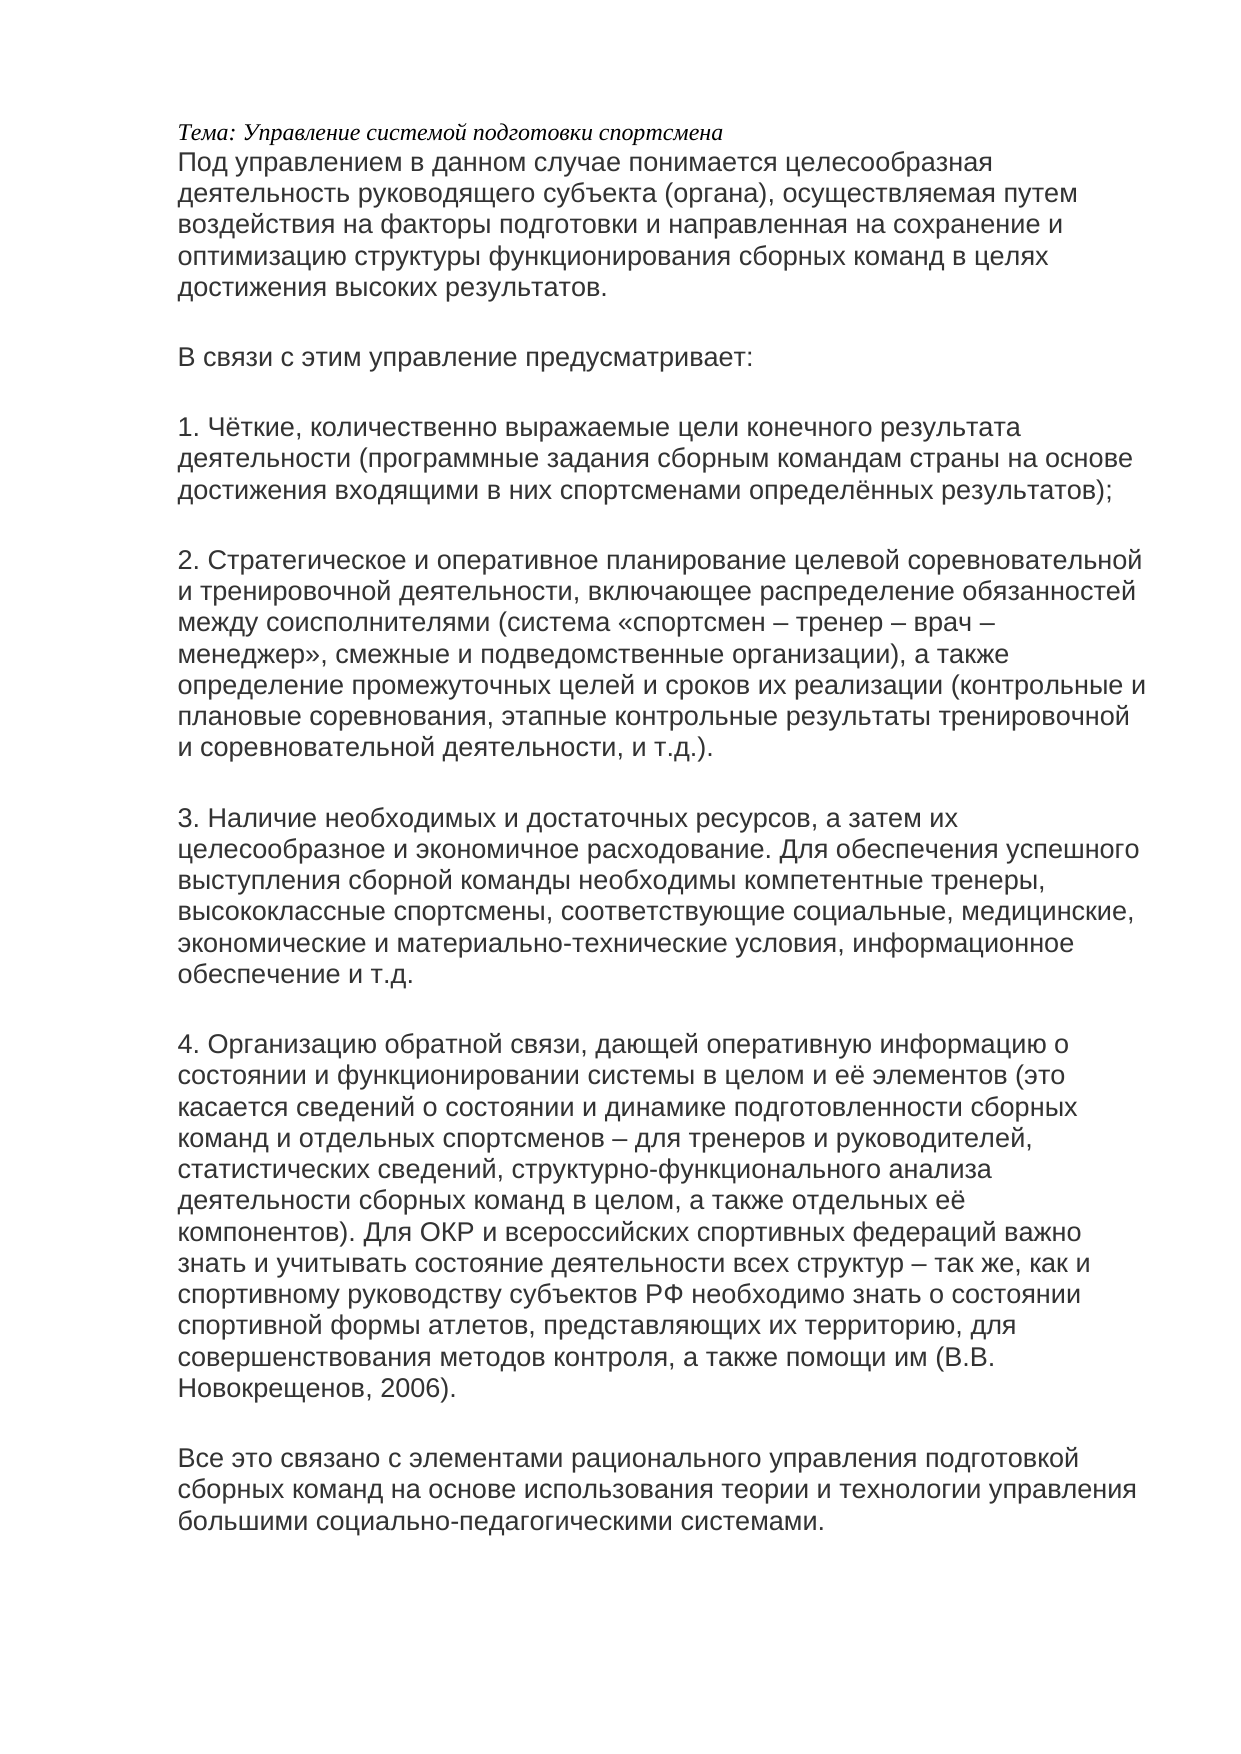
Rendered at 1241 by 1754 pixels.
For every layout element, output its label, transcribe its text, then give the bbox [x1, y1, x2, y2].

text 2. Стратегическое и оперативное планирование целевой соревновательной и тренировочной деятельности, включающее распределение обязанностей между соисполнителями (система «спортсмен – тренер – врач – менеджер», смежные и подведомственные организации), а также определение промежуточных целей и сроков их реализации (контрольные и плановые соревнования, этапные контрольные результаты тренировочной и соревновательной деятельности, и т.д.). [177, 544, 1152, 763]
text Тема: Управление системой подготовки спортсмена [177, 118, 1152, 146]
text Под управлением в данном случае понимается целесообразная деятельность руководящего субъекта (органа), осуществляемая путем воздействия на факторы подготовки и направленная на сохранение и оптимизацию структуры функционирования сборных команд в целях достижения высоких результатов. [177, 146, 1152, 302]
text 1. Чёткие, количественно выражаемые цели конечного результата деятельности (программные задания сборным командам страны на основе достижения входящими в них спортсменами определённых результатов); [177, 411, 1152, 505]
text 3. Наличие необходимых и достаточных ресурсов, а затем их целесообразное и экономичное расходование. Для обеспечения успешного выступления сборной команды необходимы компетентные тренеры, высококлассные спортсмены, соответствующие социальные, медицинские, экономические и материально-технические условия, информационное обеспечение и т.д. [177, 802, 1152, 989]
text В связи с этим управление предусматривает: [177, 341, 1152, 372]
text 4. Организацию обратной связи, дающей оперативную информацию о состоянии и функционировании системы в целом и её элементов (это касается сведений о состоянии и динамике подготовленности сборных команд и отдельных спортсменов – для тренеров и руководителей, статистических сведений, структурно-функционального анализа деятельности сборных команд в целом, а также отдельных её компонентов). Для ОКР и всероссийских спортивных федераций важно знать и учитывать состояние деятельности всех структур – так же, как и спортивному руководству субъектов РФ необходимо знать о состоянии спортивной формы атлетов, представляющих их территорию, для совершенствования методов контроля, а также помощи им (В.В. Новокрещенов, 2006). [177, 1028, 1152, 1403]
text Все это связано с элементами рационального управления подготовкой сборных команд на основе использования теории и технологии управления большими социально-педагогическими системами. [177, 1442, 1152, 1536]
